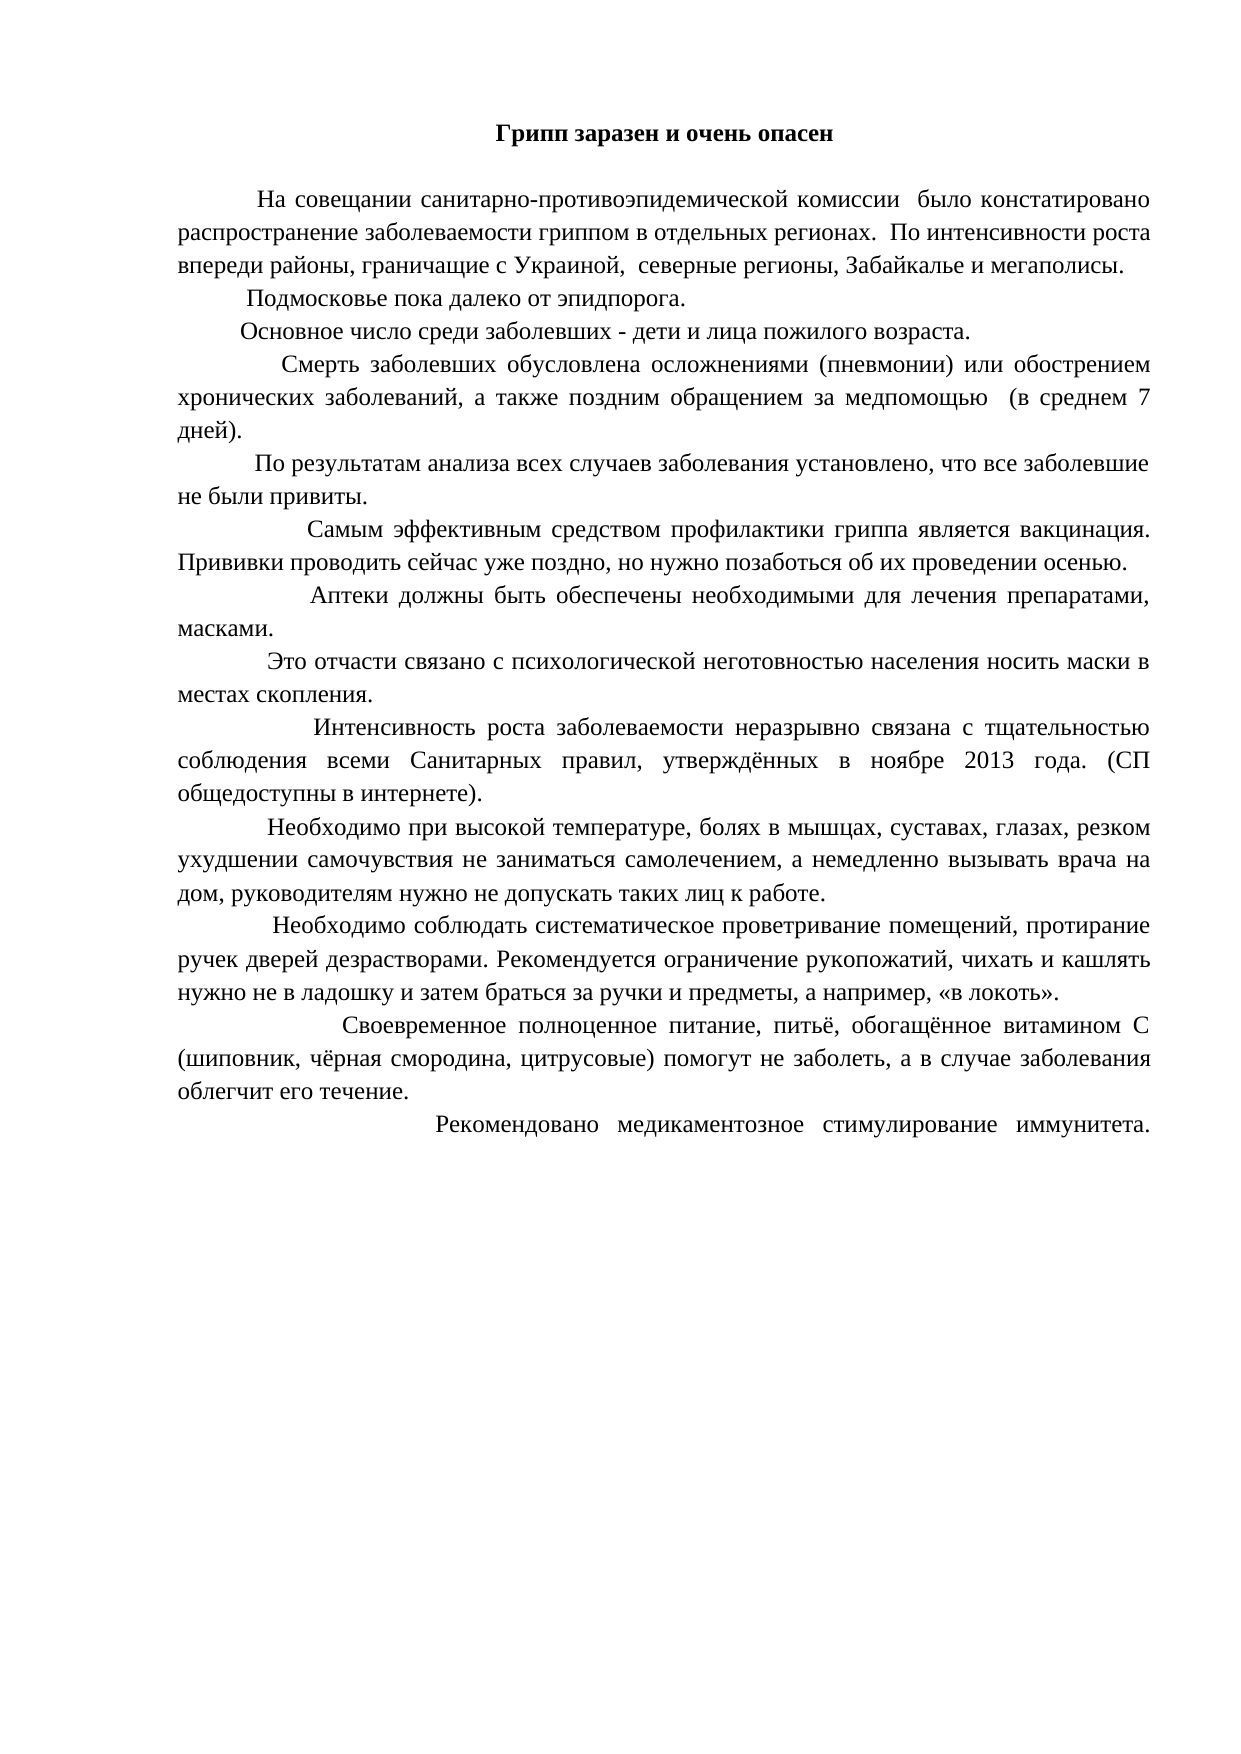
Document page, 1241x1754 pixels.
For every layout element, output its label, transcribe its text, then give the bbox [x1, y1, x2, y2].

text Своевременное полноценное питание, питьё, обогащённое витамином С (шиповник, чёрная смородина, цитрусовые) помогут не заболеть, а в случае заболевания облегчит его течение. [177, 1010, 1152, 1104]
text По результатам анализа всех случаев заболевания установлено, что все заболевшие не были привиты. [177, 448, 1152, 510]
text Интенсивность роста заболеваемости неразрывно связана с тщательностью соблюдения всеми Санитарных правил, утверждённых в ноябре 2013 года. (СП общедоступны в интернете). [177, 712, 1152, 807]
text Аптеки должны быть обеспечены необходимыми для лечения препаратами, масками. [177, 580, 1152, 642]
text Самым эффективным средством профилактики гриппа является вакцинация. Прививки проводить сейчас уже поздно, но нужно позаботься об их проведении осенью. [177, 514, 1152, 576]
text Необходимо при высокой температуре, болях в мышцах, суставах, глазах, резком ухудшении самочувствия не заниматься самолечением, а немедленно вызывать врача на дом, руководителям нужно не допускать таких лиц к работе. [177, 812, 1152, 906]
text Рекомендовано медикаментозное стимулирование иммунитета. [177, 1109, 1152, 1170]
text Основное число среди заболевших - дети и лица пожилого возраста. [177, 316, 1152, 345]
text Необходимо соблюдать систематическое проветривание помещений, протирание ручек дверей дезрастворами. Рекомендуется ограничение рукопожатий, чихать и кашлять нужно не в ладошку и затем браться за ручки и предметы, а например, «в локоть». [177, 911, 1152, 1005]
text Смерть заболевших обусловлена осложнениями (пневмонии) или обострением хронических заболеваний, а также поздним обращением за медпомощью (в среднем 7 дней). [177, 349, 1152, 444]
text Подмосковье пока далеко от эпидпорога. [177, 283, 1152, 312]
text На совещании санитарно-противоэпидемической комиссии было констатировано распространение заболеваемости гриппом в отдельных регионах. По интенсивности роста впереди районы, граничащие с Украиной, северные регионы, Забайкалье и мегаполисы. [177, 184, 1152, 279]
text Это отчасти связано с психологической неготовностью населения носить маски в местах скопления. [177, 646, 1152, 708]
text Грипп заразен и очень опасен [177, 118, 1152, 147]
